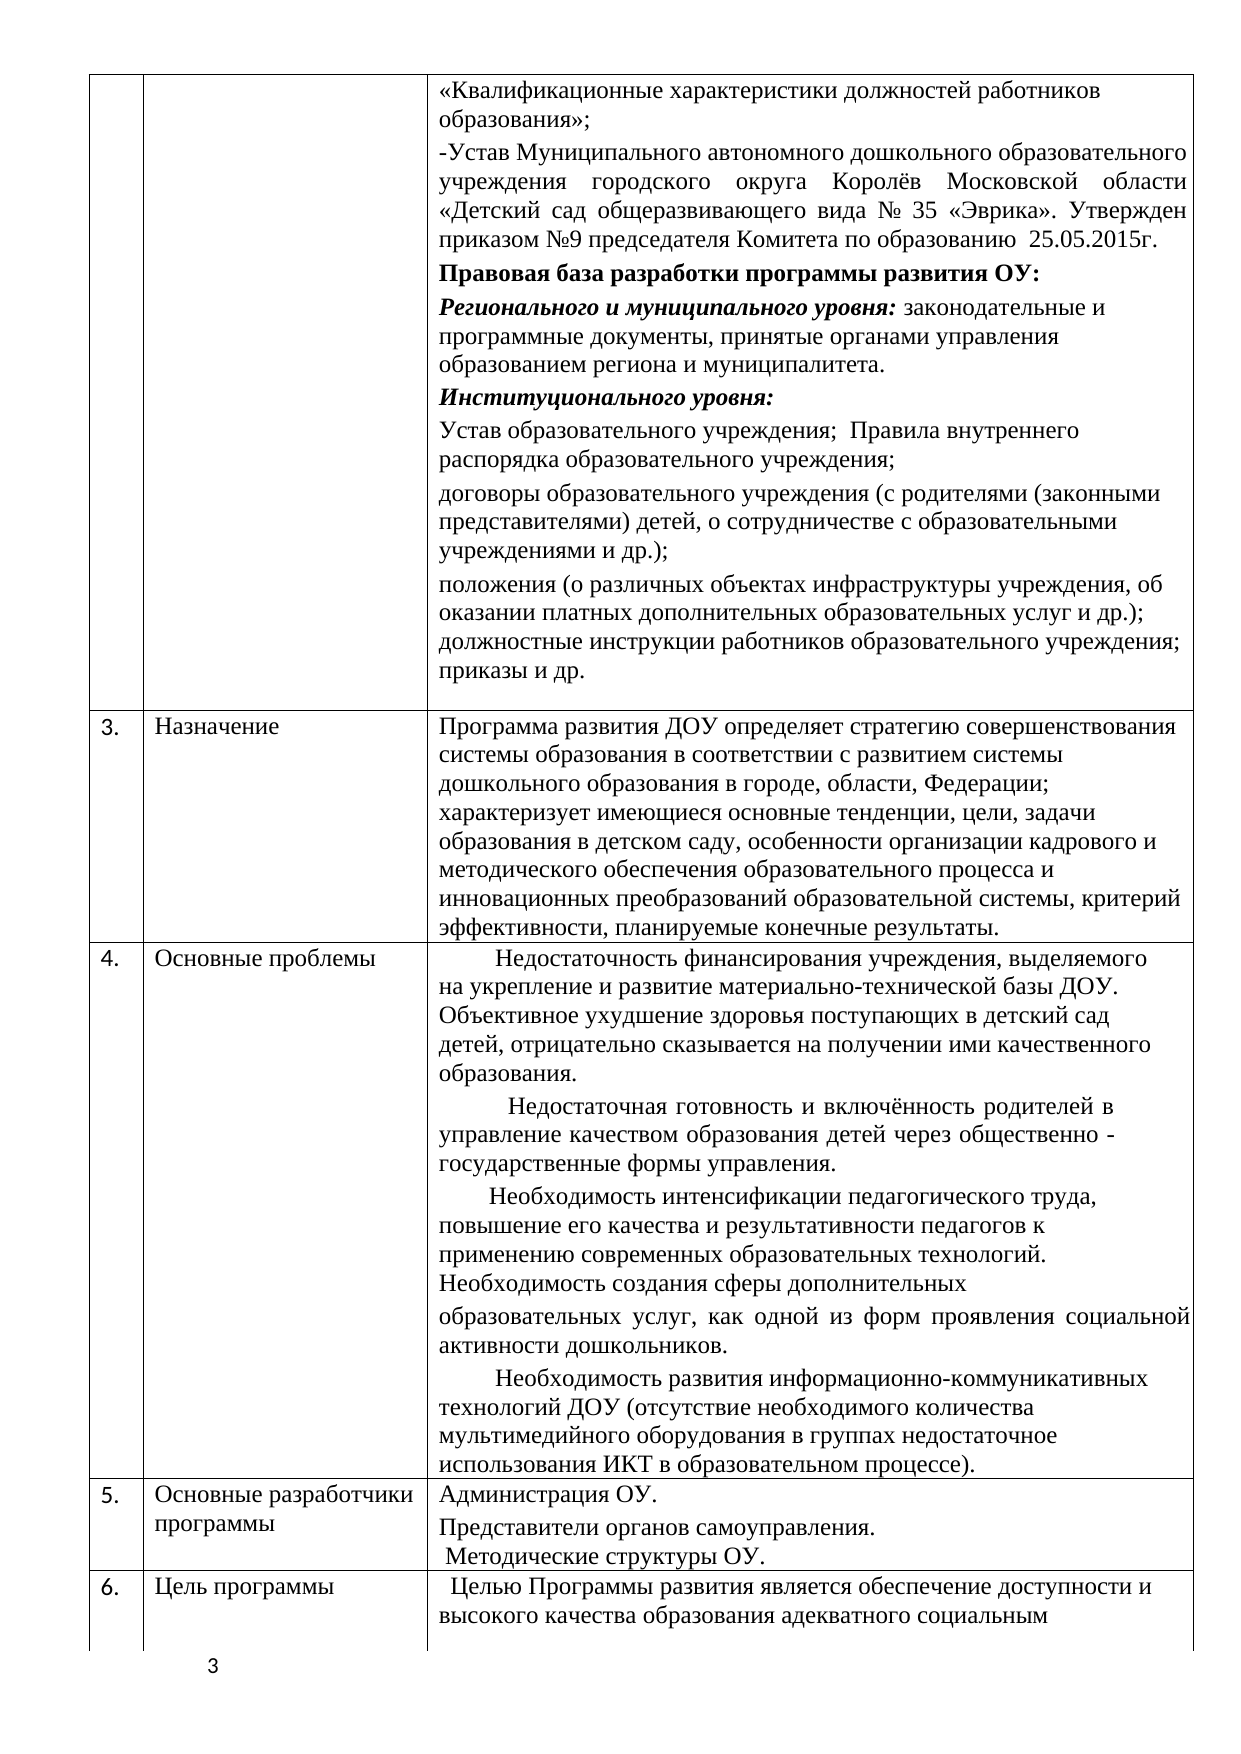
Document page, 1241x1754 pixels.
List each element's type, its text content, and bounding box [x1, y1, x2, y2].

table_cell 5. [90, 1479, 143, 1570]
table_cell 4. [90, 943, 143, 1478]
table_cell 3. [90, 711, 143, 942]
table_cell [144, 75, 427, 710]
table_cell Назначение [144, 711, 427, 942]
table_cell Недостаточность финансирования учреждения, выделяемого на укрепление и развитие материально-технической базы ДОУ. Объективное ухудшение здоровья поступающих в детский сад детей, отрицательно сказывается на получении ими качественного образования. Недостаточная готовность и включённость родителей в управление качеством образования детей через общественно - государственные формы управления. Необходимость интенсификации педагогического труда, повышение его качества и результативности педагогов к применению современных образовательных технологий. Необходимость создания сферы дополнительных образовательных услуг, как одной из форм проявления социальной активности дошкольников. Необходимость развития информационно-коммуникативных технологий ДОУ (отсутствие необходимого количества мультимедийного оборудования в группах недостаточное использования ИКТ в образовательном процессе). [428, 943, 1193, 1478]
table_cell Цель программы [144, 1571, 427, 1651]
table_cell Основные проблемы [144, 943, 427, 1478]
table_cell Программа развития ДОУ определяет стратегию совершенствования системы образования в соответствии с развитием системы дошкольного образования в городе, области, Федерации; характеризует имеющиеся основные тенденции, цели, задачи образования в детском саду, особенности организации кадрового и методического обеспечения образовательного процесса и инновационных преобразований образовательной системы, критерий эффективности, планируемые конечные результаты. [428, 711, 1193, 942]
table_cell Администрация ОУ. Представители органов самоуправления. Методические структуры ОУ. [428, 1479, 1193, 1570]
table_cell Основные разработчики программы [144, 1479, 427, 1570]
table_cell «Квалификационные характеристики должностей работников образования»; -Устав Муниципального автономного дошкольного образовательного учреждения городского округа Королёв Московской области «Детский сад общеразвивающего вида № 35 «Эврика». Утвержден приказом №9 председателя Комитета по образованию 25.05.2015г. Правовая база разработки программы развития ОУ: Регионального и муниципального уровня: законодательные и программные документы, принятые органами управления образованием региона и муниципалитета. Институционального уровня: Устав образовательного учреждения; Правила внутреннего распорядка образовательного учреждения; договоры образовательного учреждения (с родителями (законными представителями) детей, о сотрудничестве с образовательными учреждениями и др.); положения (о различных объектах инфраструктуры учреждения, об оказании платных дополнительных образовательных услуг и др.); должностные инструкции работников образовательного учреждения; приказы и др. [428, 75, 1193, 710]
table_cell [90, 75, 143, 710]
table_cell 6. [90, 1571, 143, 1651]
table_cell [428, 1571, 1193, 1651]
